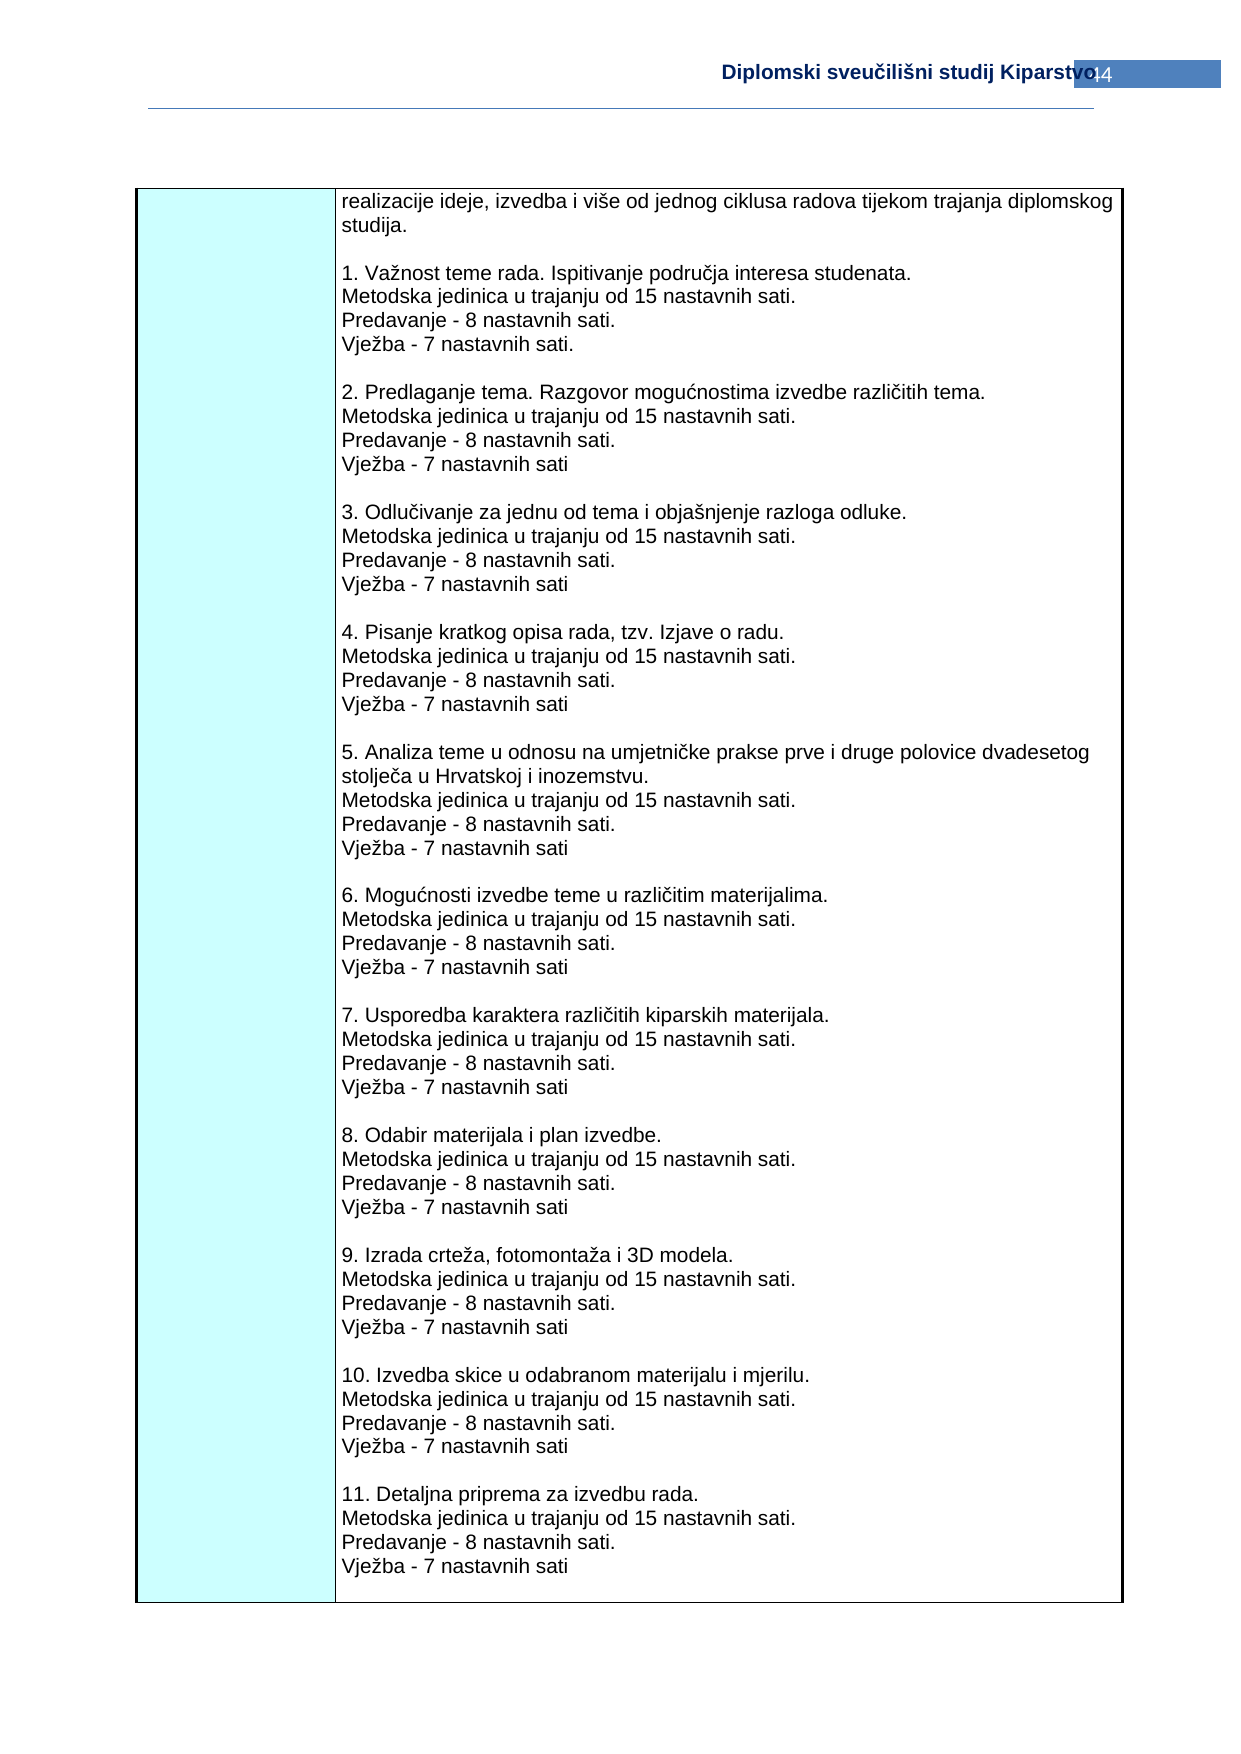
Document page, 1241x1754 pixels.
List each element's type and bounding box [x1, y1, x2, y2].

table_cell [336, 189, 1121, 1602]
table_cell [138, 189, 335, 1602]
